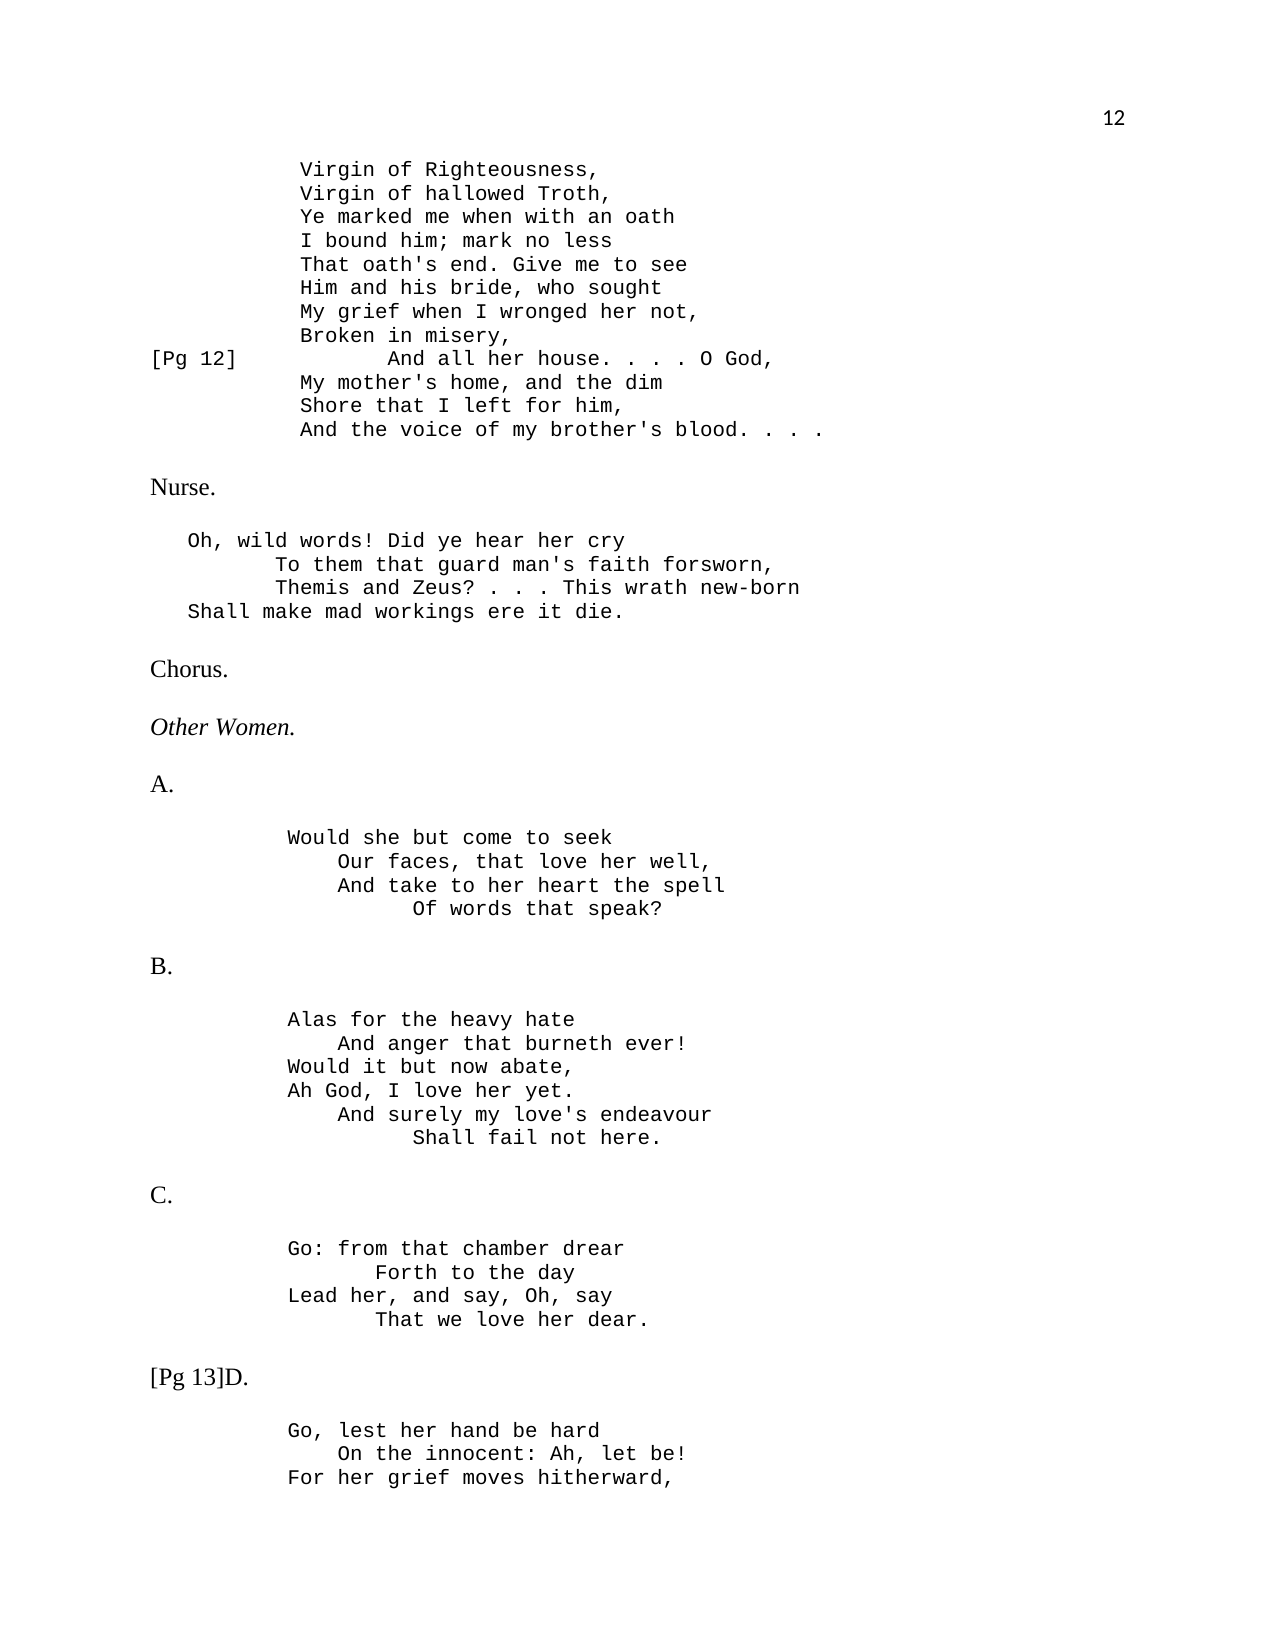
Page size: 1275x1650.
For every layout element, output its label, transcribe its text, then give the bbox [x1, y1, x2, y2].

text And take to her heart the spell [150, 875, 1125, 898]
text To them that guard man's faith forsworn, [150, 553, 1125, 577]
text That we love her dear. [150, 1309, 1125, 1333]
text My grief when I wronged her not, [150, 301, 1125, 324]
text Shall fail not here. [150, 1127, 1125, 1151]
text Ah God, I love her yet. [150, 1080, 1125, 1104]
text A. [150, 769, 1125, 798]
text My mother's home, and the dim [150, 372, 1125, 396]
text C. [150, 1180, 1125, 1209]
text Virgin of hallowed Troth, [150, 183, 1125, 206]
text Chorus. [150, 654, 1125, 682]
text And surely my love's endeavour [150, 1104, 1125, 1127]
text For her grief moves hitherward, [150, 1467, 1125, 1491]
text Nurse. [150, 472, 1125, 501]
text [Pg 12] And all her house. . . . O God, [150, 348, 1125, 372]
text Go, lest her hand be hard [150, 1420, 1125, 1443]
text Other Women. [150, 712, 1125, 740]
text Shall make mad workings ere it die. [150, 601, 1125, 624]
text B. [150, 951, 1125, 980]
text Our faces, that love her well, [150, 851, 1125, 875]
text Themis and Zeus? . . . This wrath new-born [150, 577, 1125, 601]
text And the voice of my brother's blood. . . . [150, 419, 1125, 443]
text On the innocent: Ah, let be! [150, 1443, 1125, 1467]
text Would it but now abate, [150, 1056, 1125, 1080]
text Ye marked me when with an oath [150, 206, 1125, 230]
text Forth to the day [150, 1262, 1125, 1285]
text Oh, wild words! Did ye hear her cry [150, 530, 1125, 553]
text Of words that speak? [150, 898, 1125, 922]
text [Pg 13]D. [150, 1362, 1125, 1391]
text Him and his bride, who sought [150, 277, 1125, 301]
text Shore that I left for him, [150, 396, 1125, 419]
text Lead her, and say, Oh, say [150, 1285, 1125, 1309]
text That oath's end. Give me to see [150, 254, 1125, 277]
text I bound him; mark no less [150, 230, 1125, 254]
text Virgin of Righteousness, [150, 159, 1125, 183]
text Alas for the heavy hate [150, 1009, 1125, 1033]
text Go: from that chamber drear [150, 1238, 1125, 1262]
text Would she but come to seek [150, 827, 1125, 851]
text Broken in misery, [150, 324, 1125, 348]
text And anger that burneth ever! [150, 1033, 1125, 1056]
